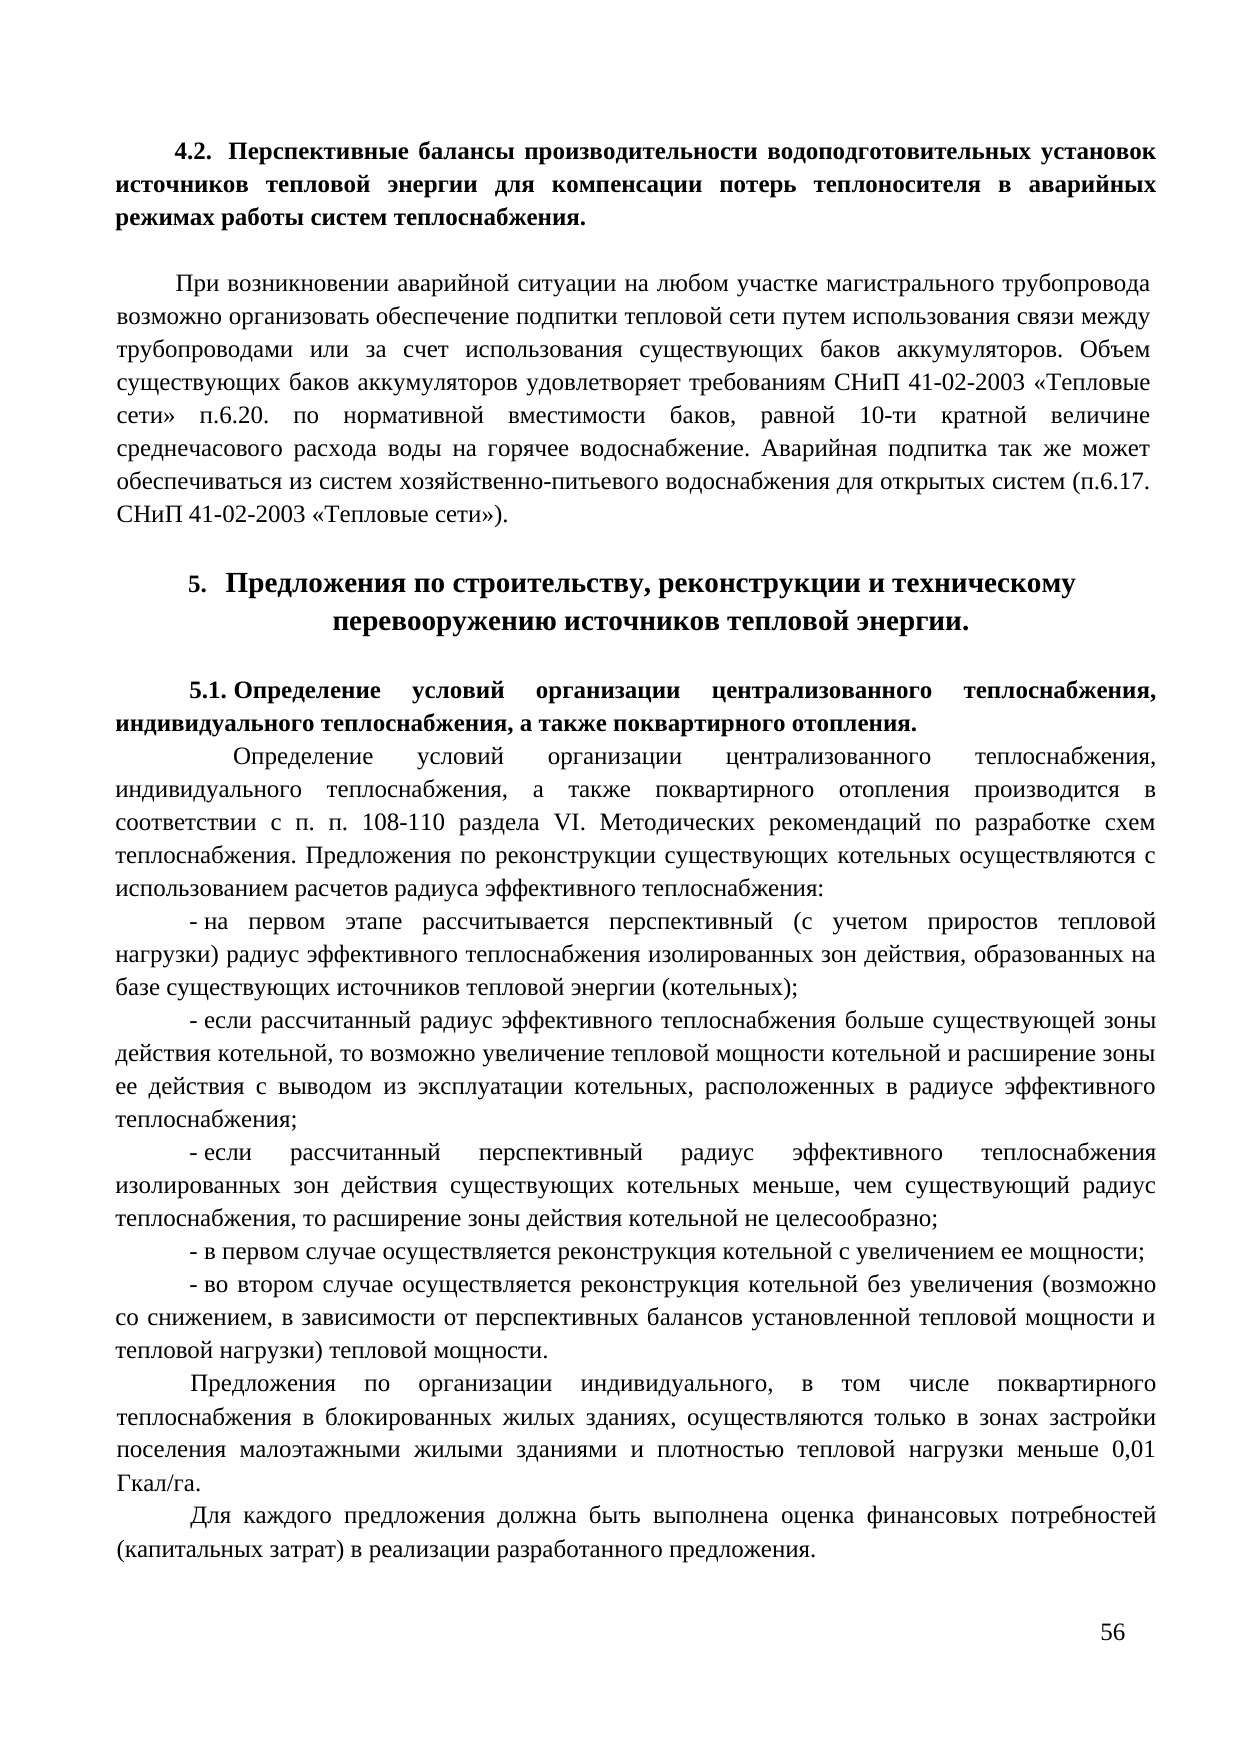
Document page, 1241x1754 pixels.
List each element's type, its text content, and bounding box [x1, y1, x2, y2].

list если рассчитанный радиус эффективного теплоснабжения больше существующей зоны действия котельной, то возможно увеличение тепловой мощности котельной и расширение зоны ее действия с выводом из эксплуатации котельных, расположенных в радиусе эффективного теплоснабжения; [115, 1005, 1157, 1133]
text При возникновении аварийной ситуации на любом участке магистрального трубопровода возможно организовать обеспечение подпитки тепловой сети путем использования связи между трубопроводами или за счет использования существующих баков аккумуляторов. Объем существующих баков аккумуляторов удовлетворяет требованиям СНиП 41-02-2003 «Тепловые сети» п.6.20. по нормативной вместимости баков, равной 10-ти кратной величине среднечасового расхода воды на горячее водоснабжение. Аварийная подпитка так же может обеспечиваться из систем хозяйственно-питьевого водоснабжения для открытых систем (п.6.17. СНиП 41-02-2003 «Тепловые сети»). [116, 268, 1151, 528]
text Для каждого предложения должна быть выполнена оценка финансовых потребностей (капитальных затрат) в реализации разработанного предложения. [116, 1501, 1157, 1562]
list Определение условий организации централизованного теплоснабжения, индивидуального теплоснабжения, а также поквартирного отопления. [115, 675, 1157, 737]
text Определение условий организации централизованного теплоснабжения, индивидуального теплоснабжения, а также поквартирного отопления производится в соответствии с п. п. 108-110 раздела VI. Методических рекомендаций по разработке схем теплоснабжения. Предложения по реконструкции существующих котельных осуществляются с использованием расчетов радиуса эффективного теплоснабжения: [115, 741, 1157, 902]
list в первом случае осуществляется реконструкция котельной с увеличением ее мощности; [115, 1236, 1157, 1265]
list Перспективные балансы производительности водоподготовительных установок источников тепловой энергии для компенсации потерь теплоносителя в аварийных режимах работы систем теплоснабжения. [115, 136, 1157, 231]
text Предложения по организации индивидуального, в том числе поквартирного теплоснабжения в блокированных жилых зданиях, осуществляются только в зонах застройки поселения малоэтажными жилыми зданиями и плотностью тепловой нагрузки меньше 0,01 Гкал/га. [116, 1368, 1157, 1496]
list во втором случае осуществляется реконструкция котельной без увеличения (возможно со снижением, в зависимости от перспективных балансов установленной тепловой мощности и тепловой нагрузки) тепловой мощности. [115, 1269, 1157, 1364]
list Предложения по строительству, реконструкции и техническому перевооружению источников тепловой энергии. [107, 565, 1157, 637]
list если рассчитанный перспективный радиус эффективного теплоснабжения изолированных зон действия существующих котельных меньше, чем существующий радиус теплоснабжения, то расширение зоны действия котельной не целесообразно; [115, 1137, 1157, 1232]
list на первом этапе рассчитывается перспективный (с учетом приростов тепловой нагрузки) радиус эффективного теплоснабжения изолированных зон действия, образованных на базе существующих источников тепловой энергии (котельных); [115, 906, 1157, 1001]
